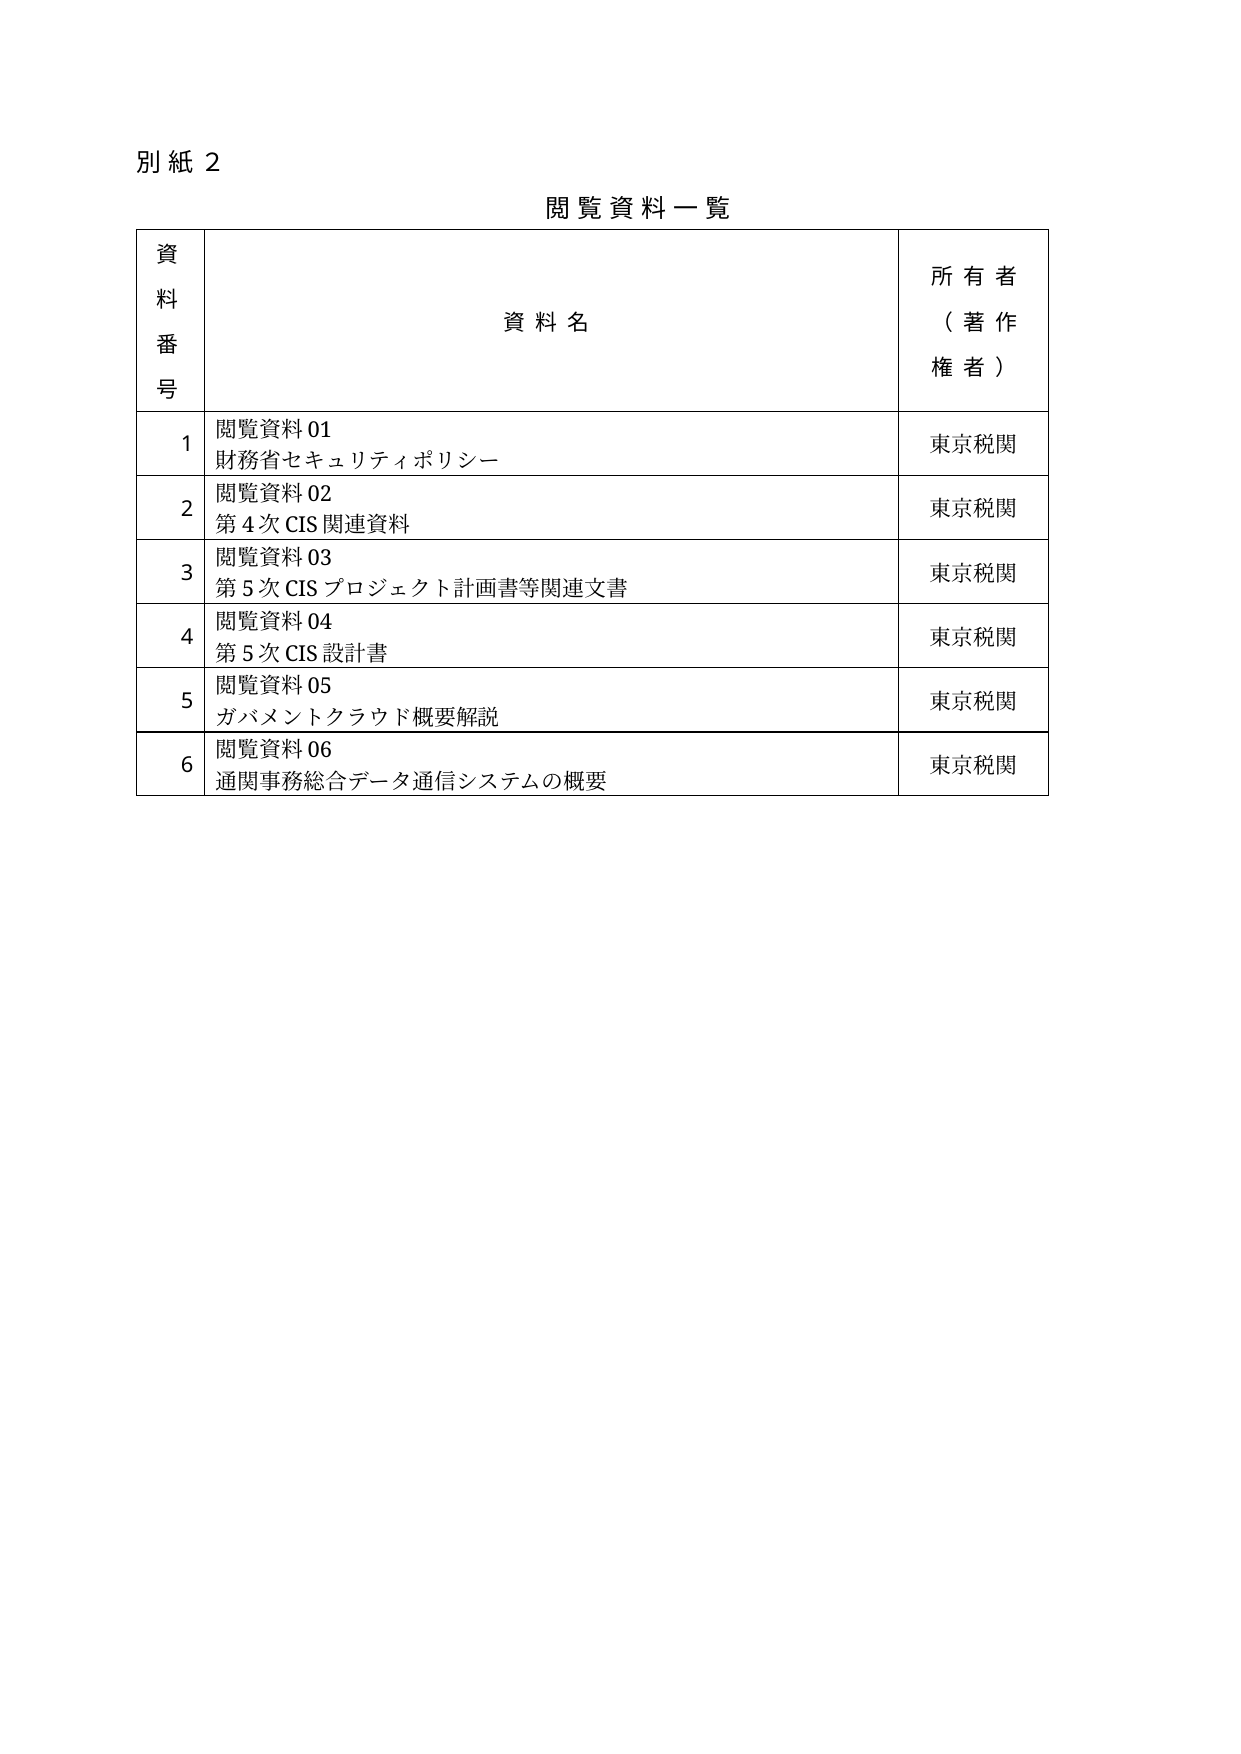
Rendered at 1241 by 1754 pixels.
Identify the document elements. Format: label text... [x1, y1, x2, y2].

table_cell [137, 540, 204, 603]
table_cell 東京税関 [899, 476, 1048, 539]
table_cell 東京税関 [899, 604, 1048, 667]
table_cell [137, 604, 204, 667]
table_cell 東京税関 [899, 540, 1048, 603]
table_header 資料名 [205, 230, 898, 411]
table_cell 閲覧資料01 財務省セキュリティポリシー [205, 412, 898, 475]
table_header 所有者 （著作権者） [899, 230, 1048, 411]
table_cell [137, 733, 204, 795]
table_cell 閲覧資料04 第5次CIS設計書 [205, 604, 898, 667]
text 別紙２ [136, 138, 1115, 184]
table_cell 東京税関 [899, 412, 1048, 475]
table_cell 東京税関 [899, 668, 1048, 731]
table_cell 閲覧資料05 ガバメントクラウド概要解説 [205, 668, 898, 731]
table_cell [137, 476, 204, 539]
table_cell 閲覧資料06 通関事務総合データ通信システムの概要 [205, 733, 898, 795]
table_cell 閲覧資料02 第4次CIS関連資料 [205, 476, 898, 539]
table_cell [137, 668, 204, 731]
text 閲覧資料一覧 [136, 184, 1115, 229]
table_cell [137, 412, 204, 475]
table_cell 東京税関 [899, 733, 1048, 795]
table_header 資料 番号 [137, 230, 204, 411]
table_cell 閲覧資料03 第5次CISプロジェクト計画書等関連文書 [205, 540, 898, 603]
